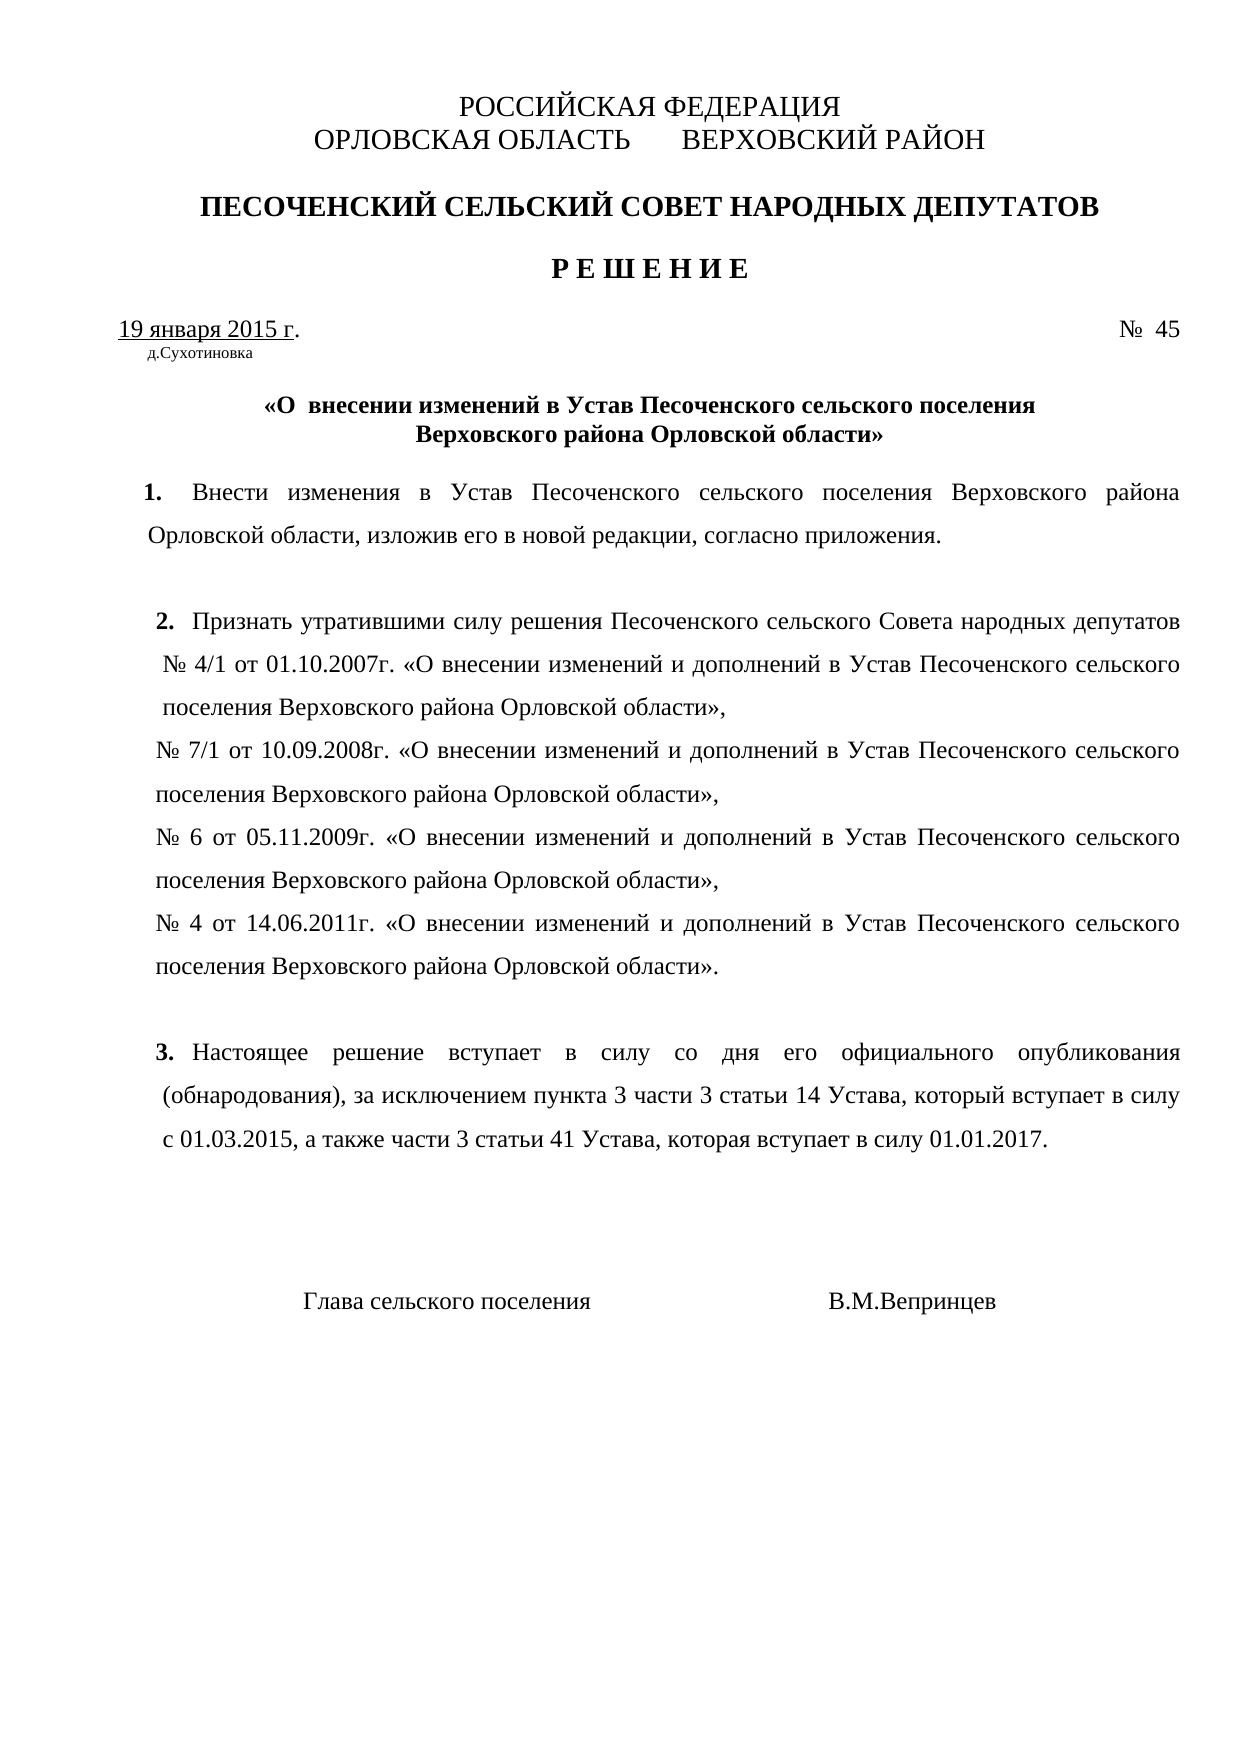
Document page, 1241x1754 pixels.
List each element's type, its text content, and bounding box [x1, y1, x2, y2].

text д.Сухотиновка [118, 343, 1181, 362]
text № 7/1 от 10.09.2008г. «О внесении изменений и дополнений в Устав Песоченского сельского поселения Верховского района Орловской области», [155, 736, 1181, 807]
text ОРЛОВСКАЯ ОБЛАСТЬ ВЕРХОВСКИЙ РАЙОН [118, 122, 1181, 156]
text № 4 от 14.06.2011г. «О внесении изменений и дополнений в Устав Песоченского сельского поселения Верховского района Орловской области». [155, 908, 1181, 980]
text «О внесении изменений в Устав Песоченского сельского поселения [118, 391, 1181, 419]
text № 6 от 05.11.2009г. «О внесении изменений и дополнений в Устав Песоченского сельского поселения Верховского района Орловской области», [155, 822, 1181, 894]
text 19 января 2015 г. № 45 [118, 314, 1181, 343]
list Настоящее решение вступает в силу со дня его официального опубликования (обнародования), за исключением пункта 3 части 3 статьи 14 Устава, который вступает в силу с 01.03.2015, а также части 3 статьи 41 Устава, которая вступает в силу 01.01.2017. [155, 1037, 1181, 1152]
list Внести изменения в Устав Песоченского сельского поселения Верховского района Орловской области, изложив его в новой редакции, согласно приложения. [143, 477, 1181, 549]
text Верховского района Орловской области» [118, 419, 1181, 448]
text РОССИЙСКАЯ ФЕДЕРАЦИЯ [118, 89, 1181, 122]
text Глава сельского поселения В.М.Вепринцев [118, 1286, 1181, 1315]
text ПЕСОЧЕНСКИЙ СЕЛЬСКИЙ СОВЕТ НАРОДНЫХ ДЕПУТАТОВ [118, 189, 1181, 223]
text Р Е Ш Е Н И Е [118, 252, 1181, 285]
list Признать утратившими силу решения Песоченского сельского Совета народных депутатов № 4/1 от 01.10.2007г. «О внесении изменений и дополнений в Устав Песоченского сельского поселения Верховского района Орловской области», [156, 606, 1181, 721]
